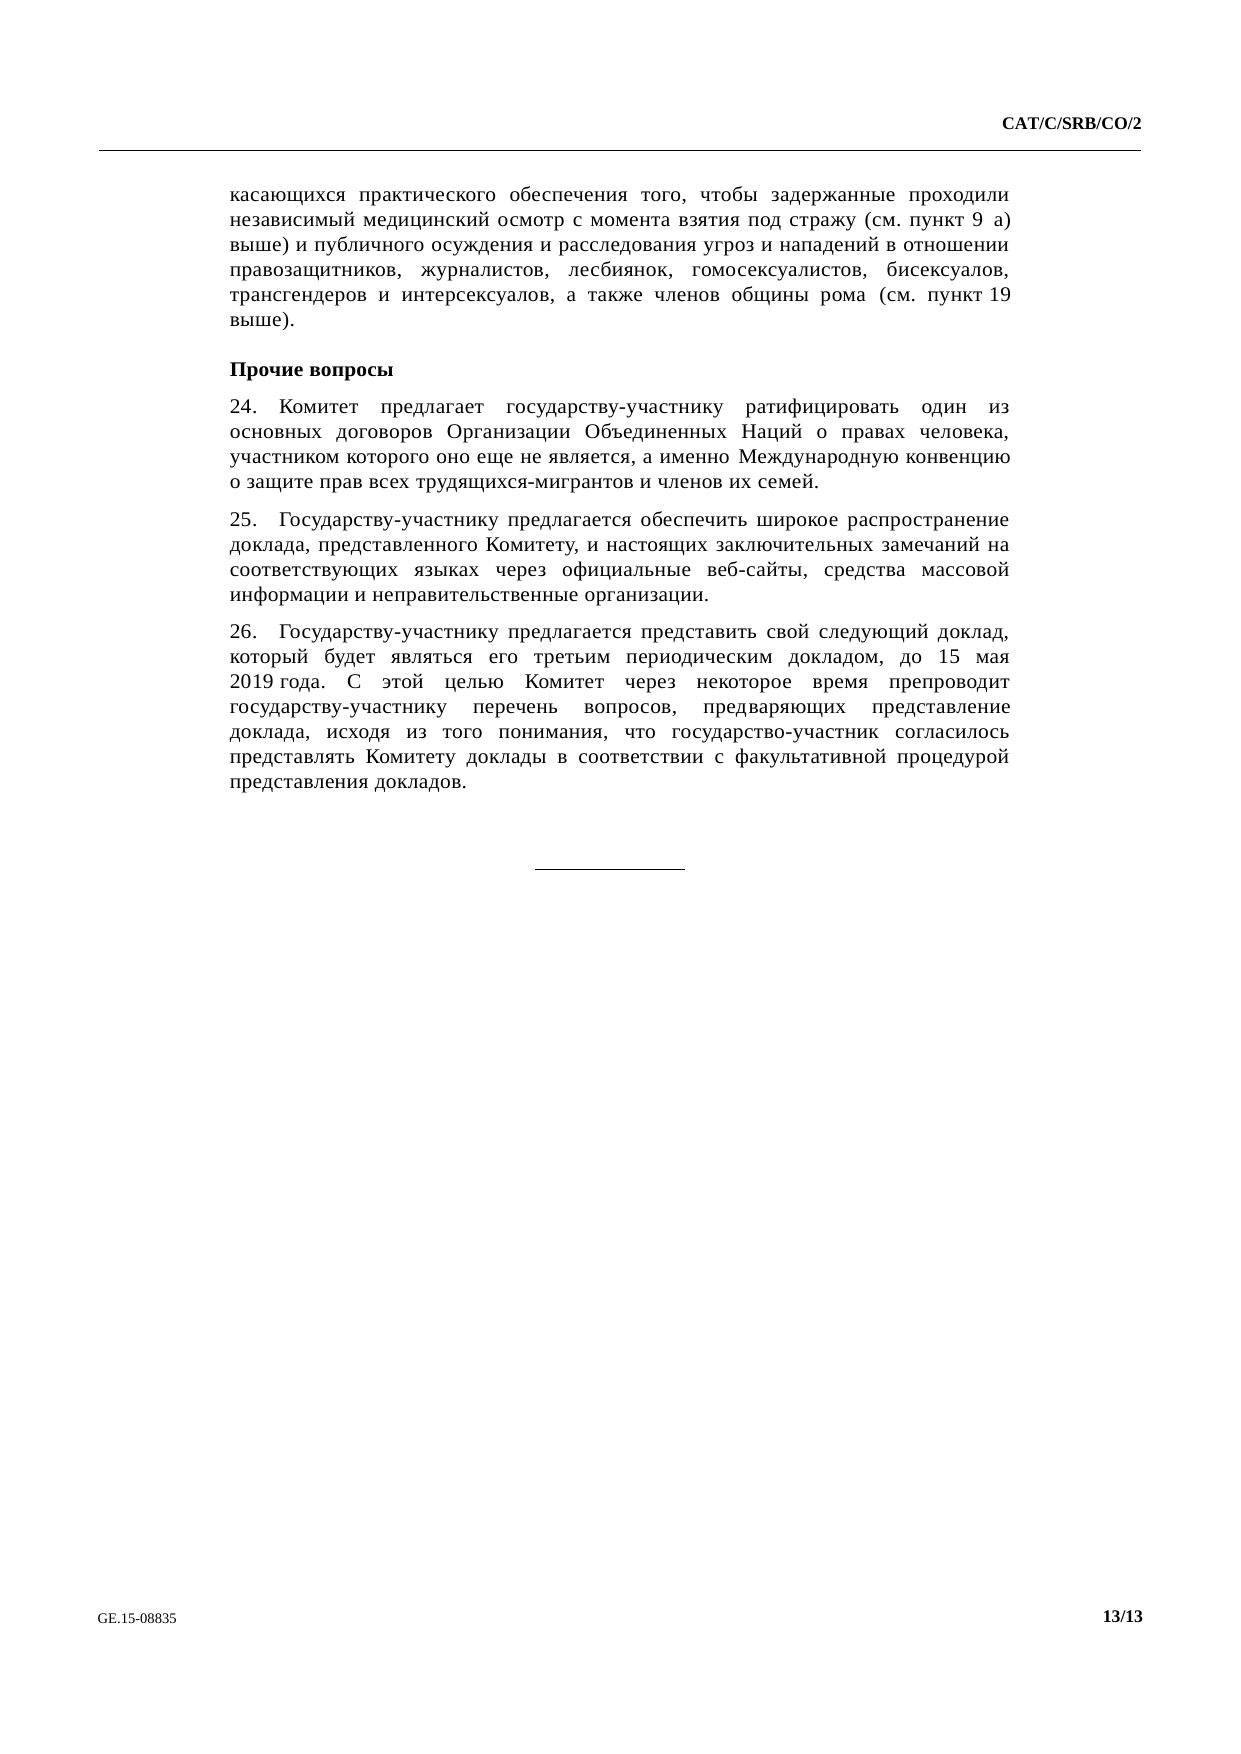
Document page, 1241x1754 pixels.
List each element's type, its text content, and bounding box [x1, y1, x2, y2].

text 26. Государству-участнику предлагается представить свой следующий доклад, который будет являться его третьим периодическим докладом, до 15 мая 2019 года. С этой целью Комитет через некоторое время препроводит государству-участнику перечень вопросов, предваряющих представление доклада, исходя из того понимания, что государство-участник согласилось представлять Комитету доклады в соответствии с факультативной процедурой представления докладов. [229, 619, 1011, 794]
text 25. Государству-участнику предлагается обеспечить широкое распространение доклада, представленного Комитету, и настоящих заключительных замечаний на соответствующих языках через официальные веб-сайты, средства массовой информации и неправительственные организации. [229, 506, 1011, 606]
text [229, 181, 1011, 331]
text Прочие вопросы [97, 356, 1011, 381]
text 24. Комитет предлагает государству-участнику ратифицировать один из основных договоров Организации Объединенных Наций о правах человека, участником которого оно еще не является, а именно Международную конвенцию о защите прав всех трудящихся-мигрантов и членов их семей. [229, 394, 1011, 494]
